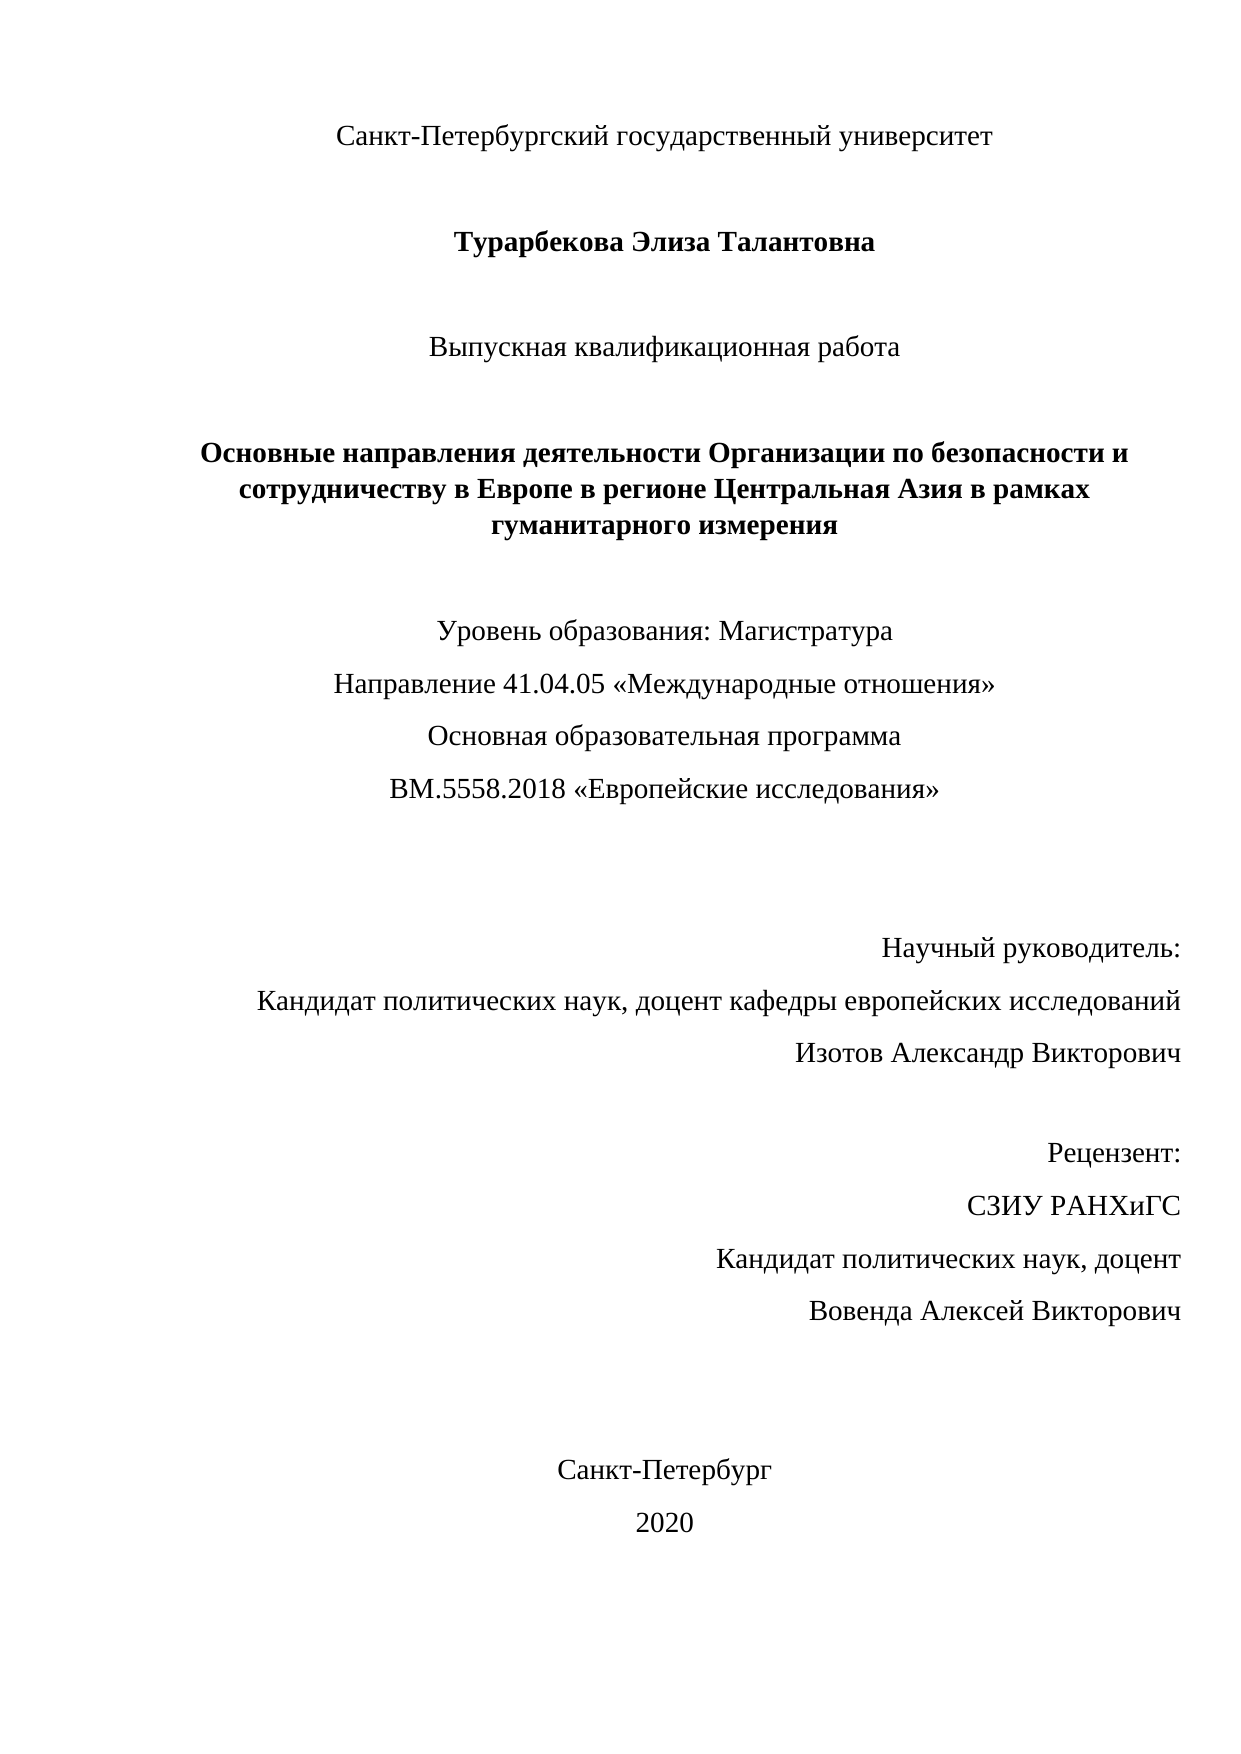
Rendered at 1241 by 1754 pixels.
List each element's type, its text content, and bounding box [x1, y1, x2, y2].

text Турарбекова Элиза Талантовна [148, 224, 1181, 257]
text Научный руководитель: [148, 930, 1181, 963]
text Вовенда Алексей Викторович [148, 1293, 1181, 1327]
text Основные направления деятельности Организации по безопасности и сотрудничеству в Европе в регионе Центральная Азия в рамках гуманитарного измерения [148, 435, 1181, 541]
text Рецензент: [148, 1135, 1181, 1169]
text СЗИУ РАНХиГС [148, 1188, 1181, 1221]
text Санкт-Петербург [148, 1452, 1181, 1486]
text Кандидат политических наук, доцент [148, 1241, 1181, 1274]
text Выпускная квалификационная работа [148, 329, 1181, 363]
text ВМ.5558.2018 «Европейские исследования» [148, 771, 1181, 805]
text 2020 [148, 1505, 1181, 1538]
text Изотов Александр Викторович [148, 1035, 1181, 1069]
text Основная образовательная программа [148, 718, 1181, 752]
text Направление 41.04.05 «Международные отношения» [148, 666, 1181, 699]
text Уровень образования: Магистратура [148, 613, 1181, 646]
text Кандидат политических наук, доцент кафедры европейских исследований [148, 983, 1181, 1016]
text Санкт-Петербургский государственный университет [148, 118, 1181, 152]
